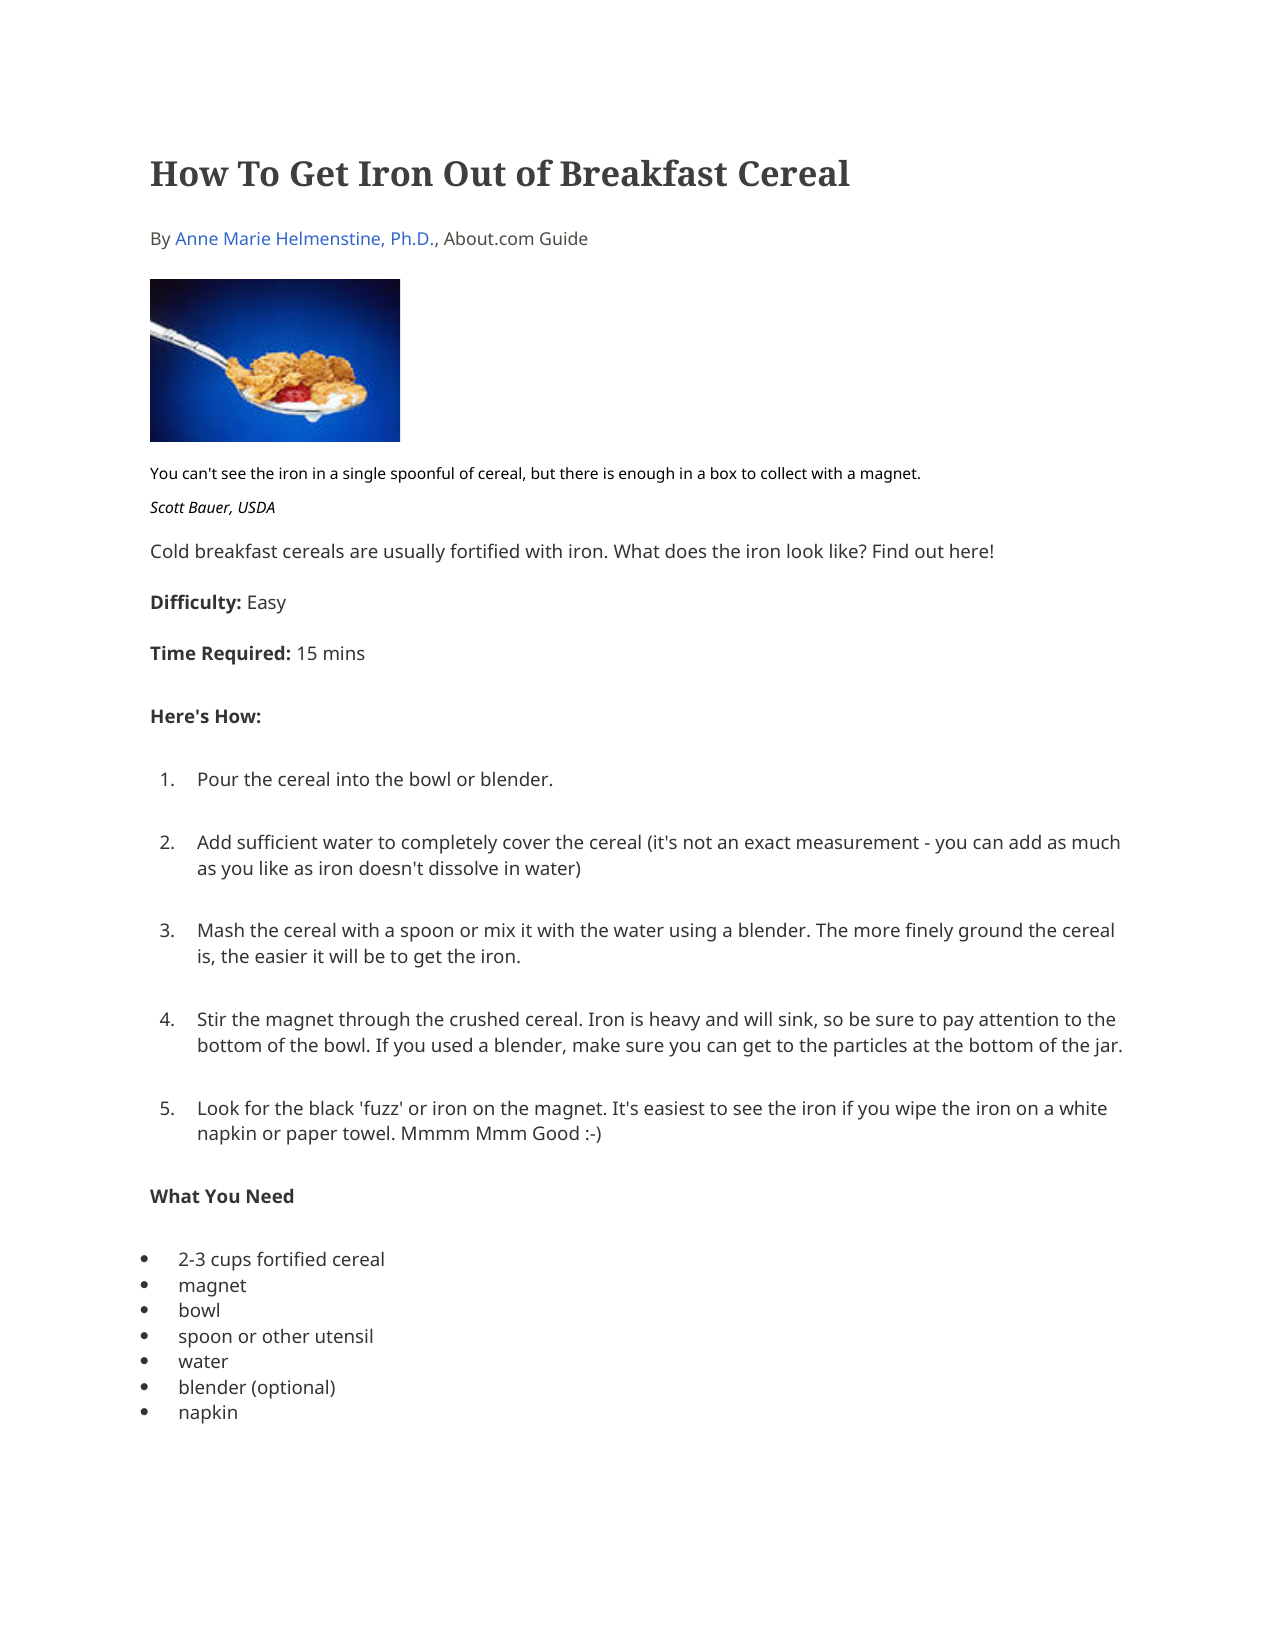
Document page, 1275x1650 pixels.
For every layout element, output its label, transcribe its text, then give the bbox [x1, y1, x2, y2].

text Cold breakfast cereals are usually fortified with iron. What does the iron look like? Find out here! [150, 538, 1125, 564]
text What You Need [150, 1183, 1125, 1209]
list napkin [141, 1399, 1125, 1425]
text Scott Bauer, USDA [150, 497, 1125, 518]
text Difficulty: Easy [150, 589, 1125, 615]
list Pour the cereal into the bowl or blender. [159, 766, 1125, 792]
text By Anne Marie Helmenstine, Ph.D., About.com Guide [150, 226, 1125, 250]
list bowl [141, 1297, 1125, 1323]
list 2-3 cups fortified cereal [141, 1246, 1125, 1272]
list spoon or other utensil [141, 1323, 1125, 1348]
text Here's How: [150, 703, 1125, 729]
list Mash the cereal with a spoon or mix it with the water using a blender. The more finely ground the cereal is, the easier it will be to get the iron. [159, 918, 1125, 969]
text Time Required: 15 mins [150, 640, 1125, 666]
list Look for the black 'fuzz' or iron on the magnet. It's easiest to see the iron if you wipe the iron on a white napkin or paper towel. Mmmm Mmm Good :-) [159, 1095, 1125, 1146]
list magnet [141, 1272, 1125, 1297]
list blender (optional) [141, 1374, 1125, 1399]
list water [141, 1348, 1125, 1374]
picture [150, 279, 400, 442]
list Add sufficient water to completely cover the cereal (it's not an exact measurement - you can add as much as you like as iron doesn't dissolve in water) [159, 829, 1125, 880]
text You can't see the iron in a single spoonful of cereal, but there is enough in a box to collect with a magnet. [150, 463, 1125, 484]
list Stir the magnet through the crushed cereal. Iron is heavy and will sink, so be sure to pay attention to the bottom of the bowl. If you used a blender, make sure you can get to the particles at the bottom of the jar. [159, 1006, 1125, 1057]
text How To Get Iron Out of Breakfast Cereal [150, 150, 1125, 197]
